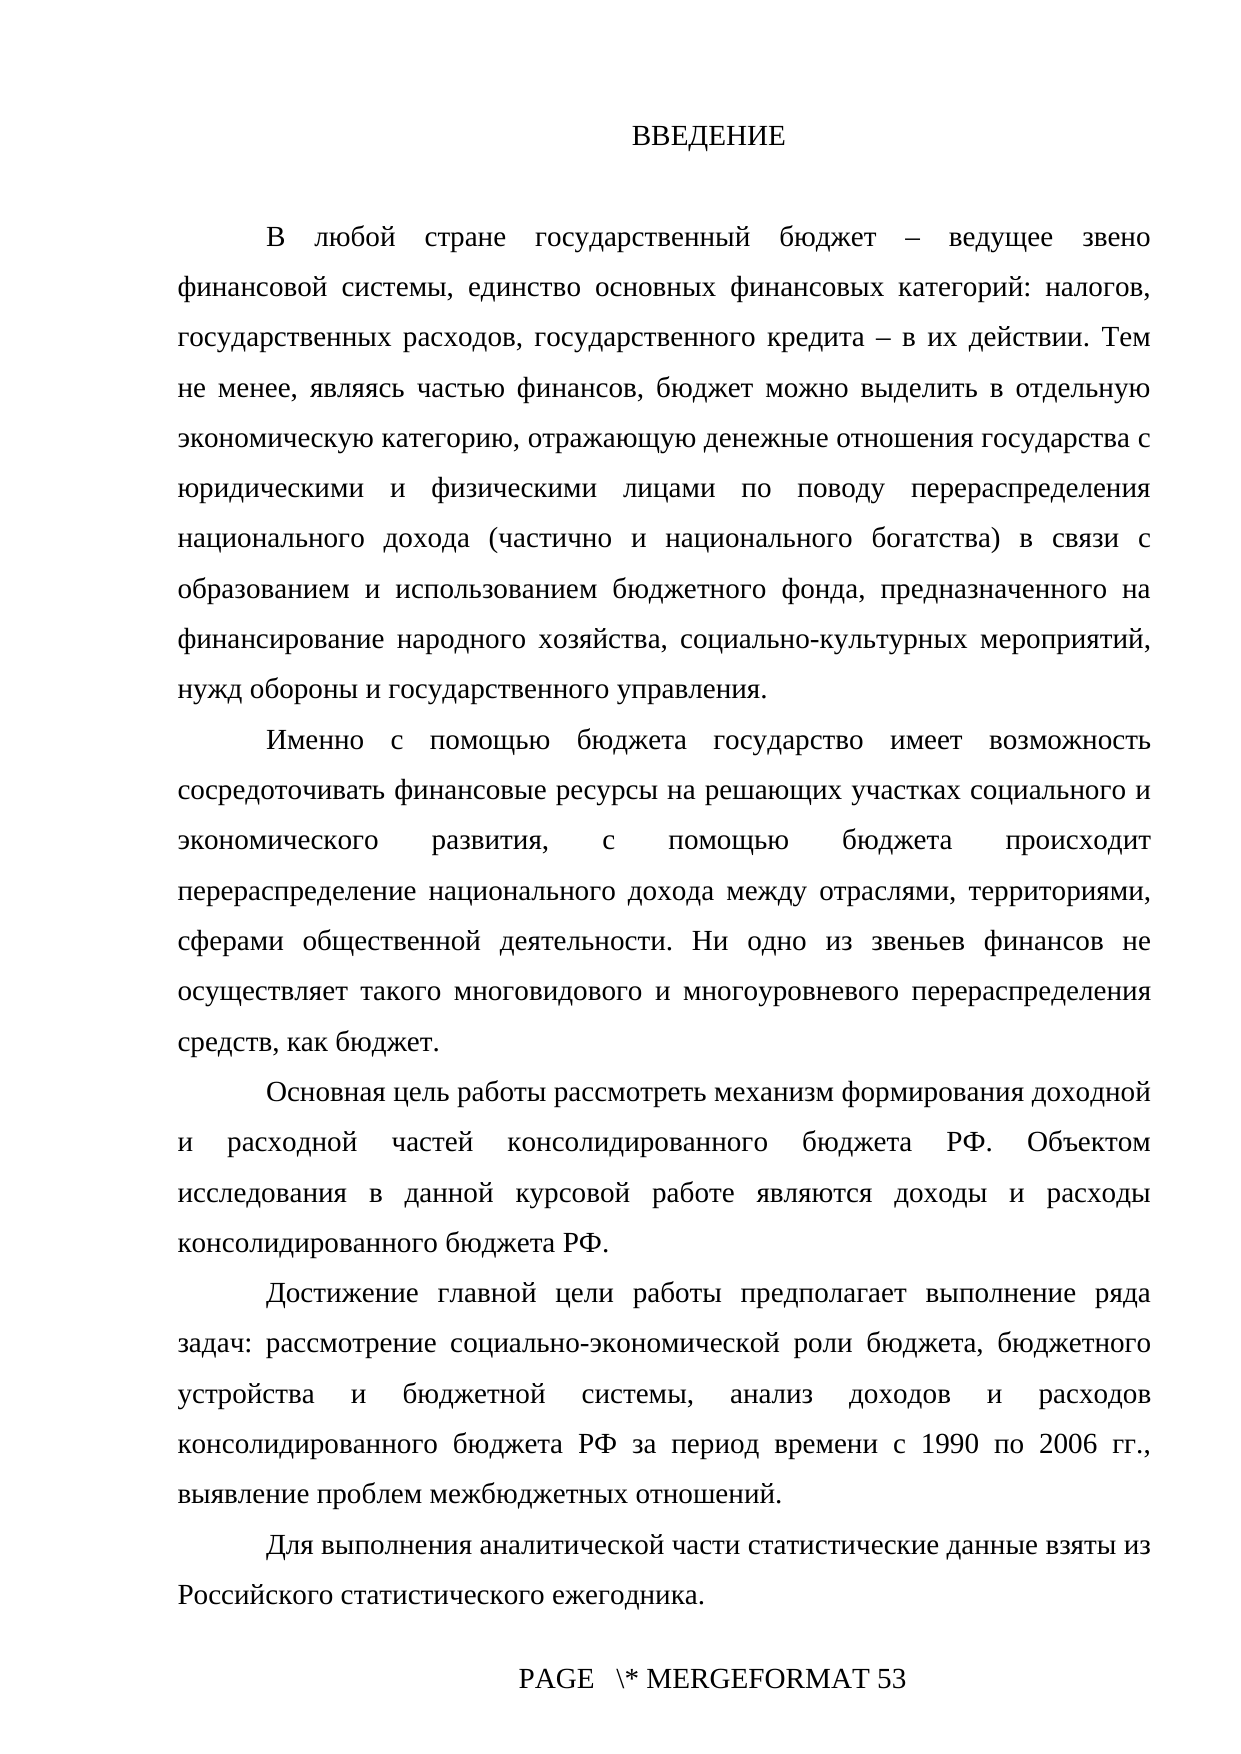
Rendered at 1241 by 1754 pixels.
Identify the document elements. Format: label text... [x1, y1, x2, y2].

text Введение [177, 118, 1152, 152]
text В любой стране государственный бюджет – ведущее звено финансовой системы, единство основных финансовых категорий: налогов, государственных расходов, государственного кредита – в их действии. Тем не менее, являясь частью финансов, бюджет можно выделить в отдельную экономическую категорию, отражающую денежные отношения государства с юридическими и физическими лицами по поводу перераспределения национального дохода (частично и национального богатства) в связи с образованием и использованием бюджетного фонда, предназначенного на финансирование народного хозяйства, социально-культурных мероприятий, нужд обороны и государственного управления. [177, 219, 1152, 705]
text Достижение главной цели работы предполагает выполнение ряда задач: рассмотрение социально-экономической роли бюджета, бюджетного устройства и бюджетной системы, анализ доходов и расходов консолидированного бюджета РФ за период времени с 1990 по 2006 гг., выявление проблем межбюджетных отношений. [177, 1275, 1152, 1510]
text Для выполнения аналитической части статистические данные взяты из Российского статистического ежегодника. [177, 1527, 1152, 1611]
text Именно с помощью бюджета государство имеет возможность сосредоточивать финансовые ресурсы на решающих участках социального и экономического развития, с помощью бюджета происходит перераспределение национального дохода между отраслями, территориями, сферами общественной деятельности. Ни одно из звеньев финансов не осуществляет такого многовидового и многоуровневого перераспределения средств, как бюджет. [177, 722, 1152, 1057]
text Основная цель работы рассмотреть механизм формирования доходной и расходной частей консолидированного бюджета РФ. Объектом исследования в данной курсовой работе являются доходы и расходы консолидированного бюджета РФ. [177, 1074, 1152, 1258]
